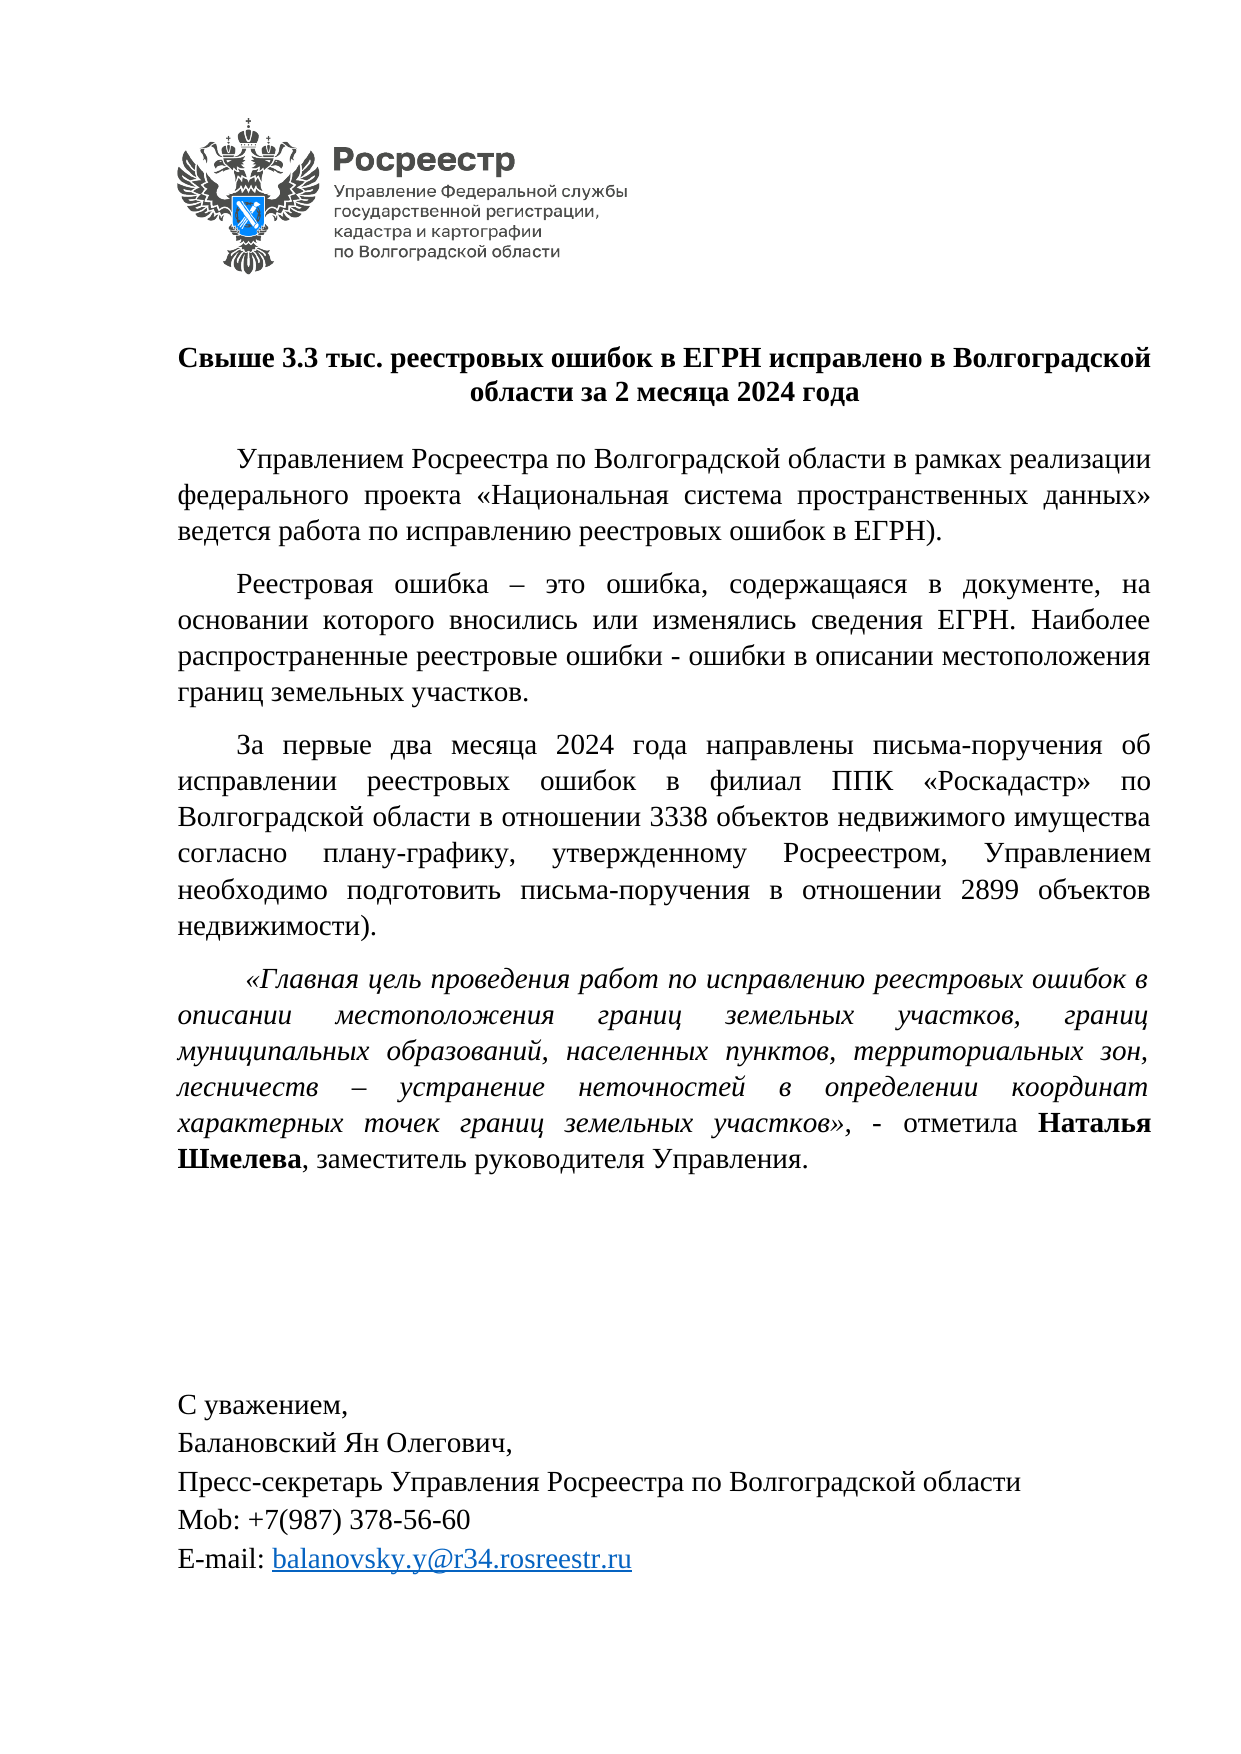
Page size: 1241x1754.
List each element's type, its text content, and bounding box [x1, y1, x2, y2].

text Реестровая ошибка – это ошибка, содержащаяся в документе, на основании которого вносились или изменялись сведения ЕГРН. Наиболее распространенные реестровые ошибки - ошибки в описании местоположения границ земельных участков. [177, 672, 1152, 708]
text Управлением Росреестра по Волгоградской области в рамках реализации федерального проекта «Национальная система пространственных данных» ведется работа по исправлению реестровых ошибок в ЕГРН). [177, 511, 1152, 547]
picture [177, 118, 635, 276]
text E-mail: balanovsky.y@r34.rosreestr.ru [177, 1541, 1152, 1574]
text С уважением, [177, 1387, 1152, 1420]
text Реестровая ошибка – это ошибка, содержащаяся в документе, на основании которого вносились или изменялись сведения ЕГРН. Наиболее распространенные реестровые ошибки - ошибки в описании местоположения границ земельных участков. [177, 566, 1152, 602]
text «Главная цель проведения работ по исправлению реестровых ошибок в описании местоположения границ земельных участков, границ муниципальных образований, населенных пунктов, территориальных зон, лесничеств – устранение неточностей в определении координат характерных точек границ земельных участков», - отметила Наталья Шмелева, заместитель руководителя Управления. [177, 961, 1152, 1105]
text Балановский Ян Олегович, [177, 1425, 1152, 1459]
text Пресс-секретарь Управления Росреестра по Волгоградской области [177, 1464, 1152, 1497]
text «Главная цель проведения работ по исправлению реестровых ошибок в описании местоположения границ земельных участков, границ муниципальных образований, населенных пунктов, территориальных зон, лесничеств – устранение неточностей в определении координат характерных точек границ земельных участков», - отметила Наталья Шмелева, заместитель руководителя Управления. [177, 1139, 1152, 1175]
text Управлением Росреестра по Волгоградской области в рамках реализации федерального проекта «Национальная система пространственных данных» ведется работа по исправлению реестровых ошибок в ЕГРН). [177, 441, 1152, 477]
text Mob: +7(987) 378-56-60 [177, 1502, 1152, 1536]
text Свыше 3.3 тыс. реестровых ошибок в ЕГРН исправлено в Волгоградской области за 2 месяца 2024 года [177, 340, 1152, 407]
text За первые два месяца 2024 года направлены письма-поручения об исправлении реестровых ошибок в филиал ППК «Роскадастр» по Волгоградской области в отношении 3338 объектов недвижимого имущества согласно плану-графику, утвержденному Росреестром, Управлением необходимо подготовить письма-поручения в отношении 2899 объектов недвижимости). [177, 727, 1152, 941]
